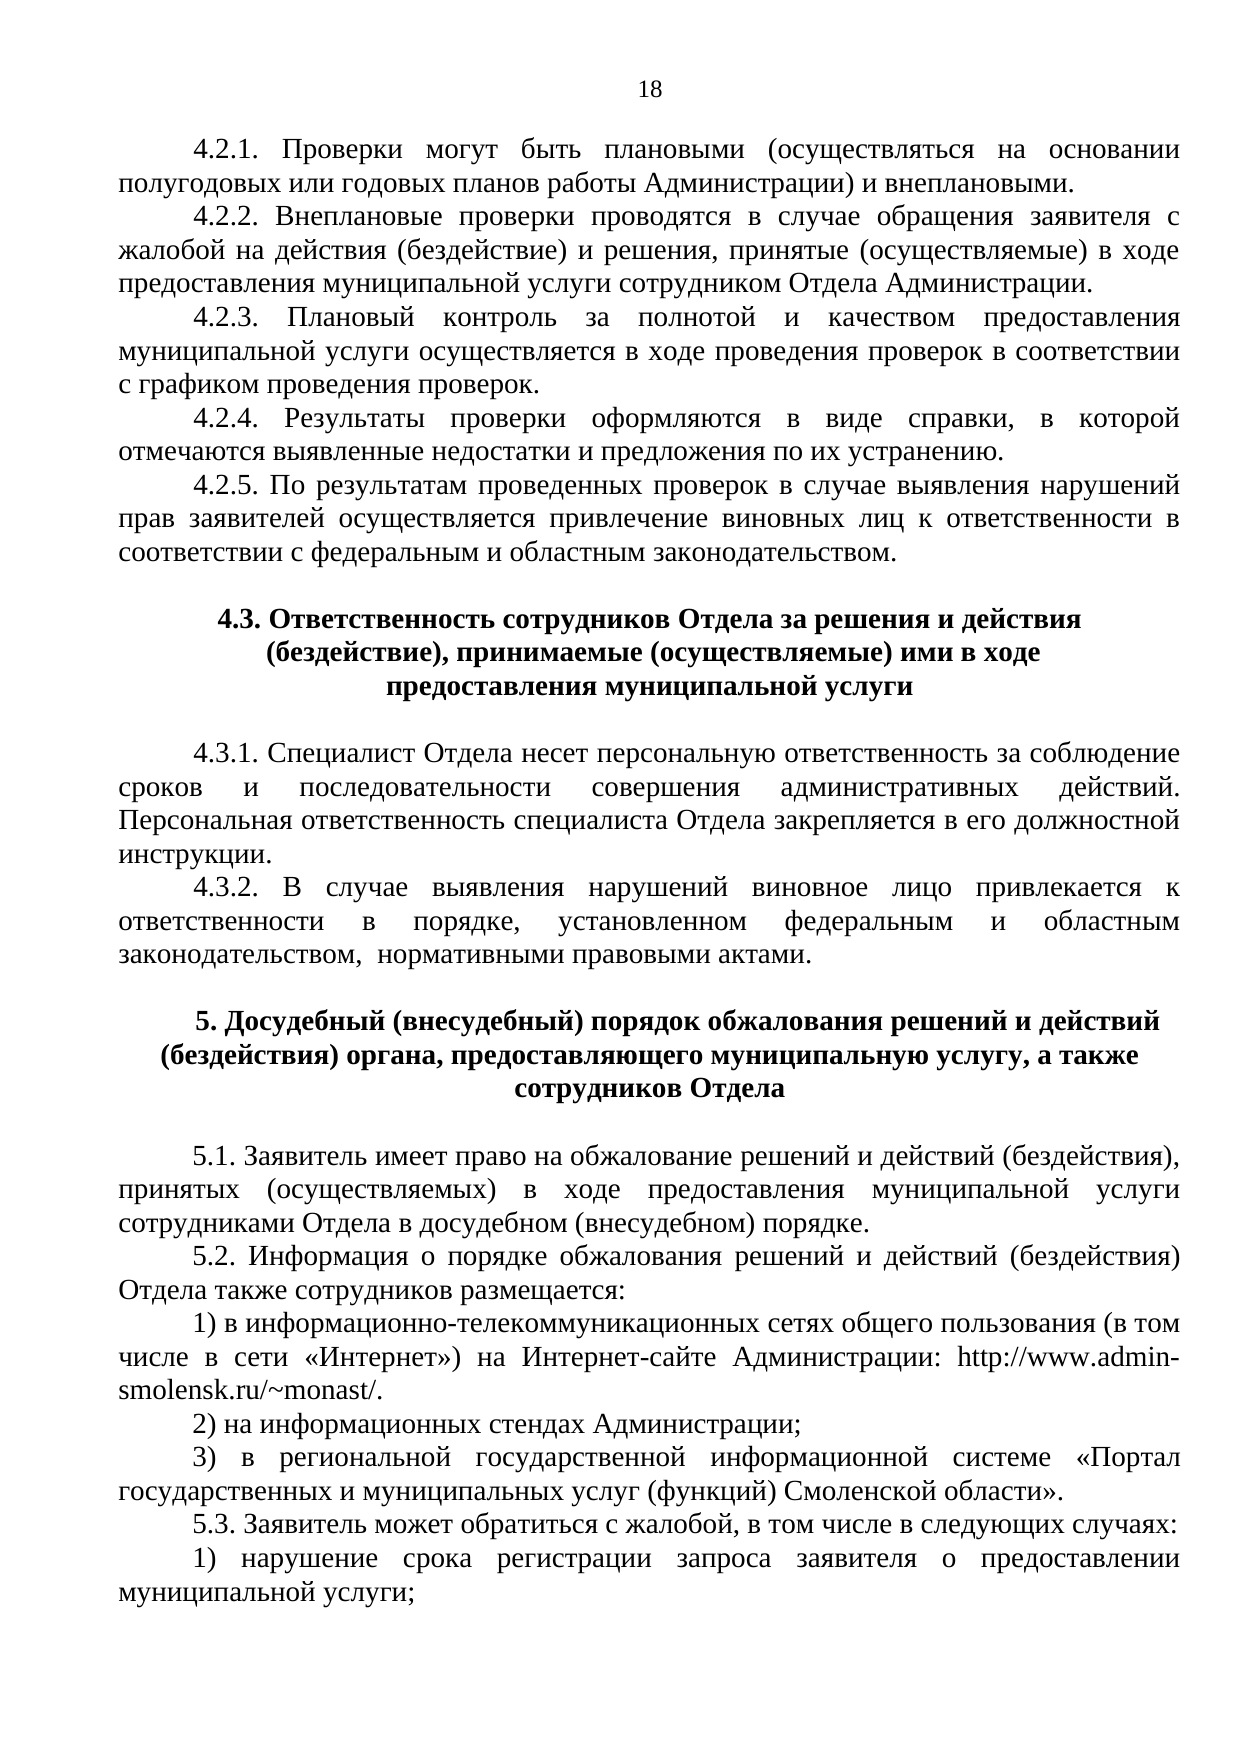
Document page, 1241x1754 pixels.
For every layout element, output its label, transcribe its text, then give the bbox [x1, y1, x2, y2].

text 4.2.4. Результаты проверки оформляются в виде справки, в которой отмечаются выявленные недостатки и предложения по их устранению. [118, 400, 1181, 467]
text предоставления муниципальной услуги [118, 668, 1181, 702]
text 3) в региональной государственной информационной системе «Портал государственных и муниципальных услуг (функций) Смоленской области». [118, 1439, 1181, 1507]
text 5.1. Заявитель имеет право на обжалование решений и действий (бездействия), принятых (осуществляемых) в ходе предоставления муниципальной услуги сотрудниками Отдела в досудебном (внесудебном) порядке. [118, 1138, 1181, 1238]
text 4.3.1. Специалист Отдела несет персональную ответственность за соблюдение сроков и последовательности совершения административных действий. Персональная ответственность специалиста Отдела закрепляется в его должностной инструкции. [118, 735, 1181, 869]
text (бездействие), принимаемые (осуществляемые) ими в ходе [118, 634, 1181, 668]
text 4.2.2. Внеплановые проверки проводятся в случае обращения заявителя с жалобой на действия (бездействие) и решения, принятые (осуществляемые) в ходе предоставления муниципальной услуги сотрудником Отдела Администрации. [118, 198, 1181, 299]
text 1) в информационно-телекоммуникационных сетях общего пользования (в том числе в сети «Интернет») на Интернет-сайте Администрации: http://www.admin-smolensk.ru/~monast/. [118, 1305, 1181, 1406]
text 4.2.5. По результатам проведенных проверок в случае выявления нарушений прав заявителей осуществляется привлечение виновных лиц к ответственности в соответствии с федеральным и областным законодательством. [118, 467, 1181, 567]
text 4.2.1. Проверки могут быть плановыми (осуществляться на основании полугодовых или годовых планов работы Администрации) и внеплановыми. [118, 131, 1181, 198]
text 4.3.2. В случае выявления нарушений виновное лицо привлекается к ответственности в порядке, установленном федеральным и областным законодательством, нормативными правовыми актами. [118, 869, 1181, 970]
text 2) на информационных стендах Администрации; [118, 1406, 1181, 1439]
text 4.2.3. Плановый контроль за полнотой и качеством предоставления муниципальной услуги осуществляется в ходе проведения проверок в соответствии с графиком проведения проверок. [118, 299, 1181, 400]
text 5. Досудебный (внесудебный) порядок обжалования решений и действий (бездействия) органа, предоставляющего муниципальную услугу, а также сотрудников Отдела [118, 1003, 1181, 1104]
text 4.3. Ответственность сотрудников Отдела за решения и действия [118, 601, 1181, 634]
text 5.2. Информация о порядке обжалования решений и действий (бездействия) Отдела также сотрудников размещается: [118, 1238, 1181, 1305]
text 1) нарушение срока регистрации запроса заявителя о предоставлении муниципальной услуги; [118, 1540, 1181, 1607]
text 5.3. Заявитель может обратиться с жалобой, в том числе в следующих случаях: [118, 1507, 1181, 1540]
